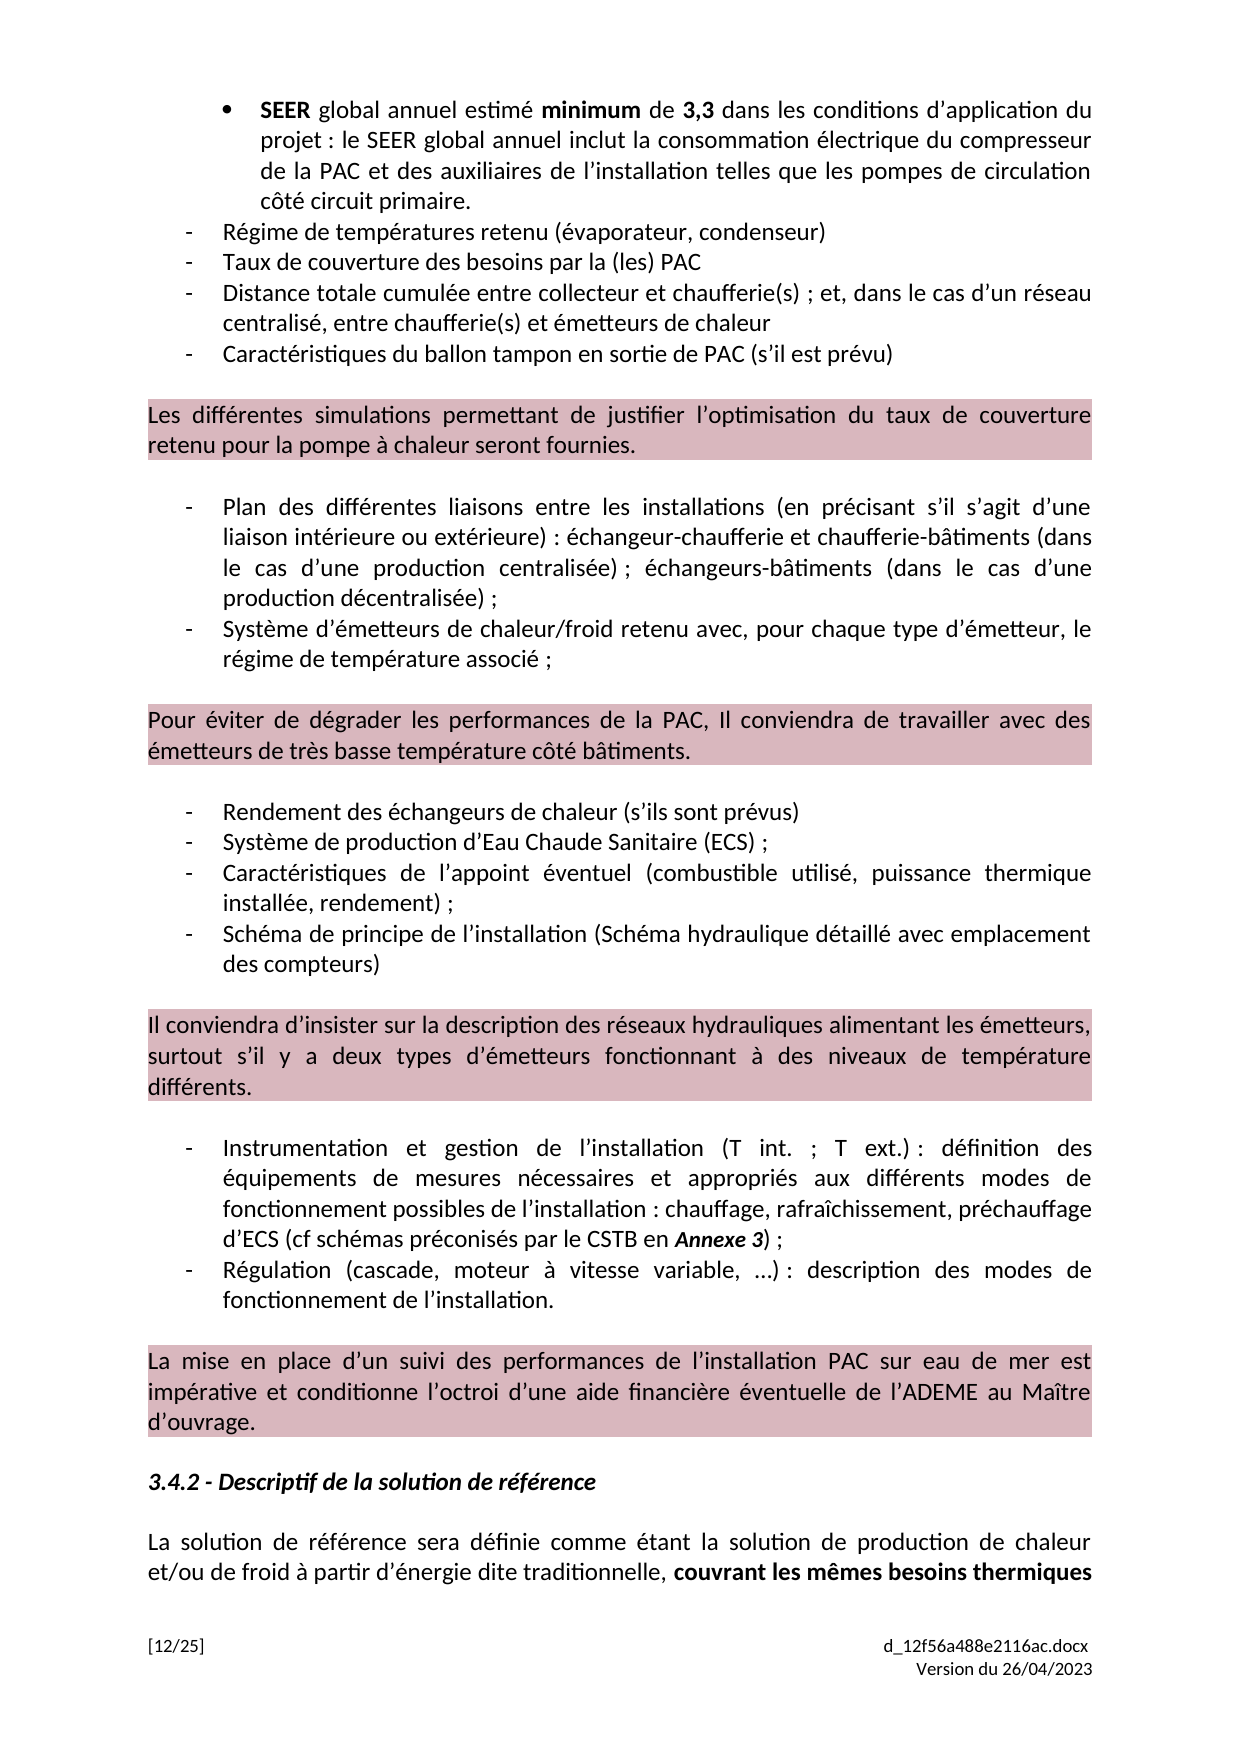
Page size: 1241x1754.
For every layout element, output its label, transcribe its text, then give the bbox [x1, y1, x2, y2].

list Rendement des échangeurs de chaleur (s’ils sont prévus) [185, 796, 1092, 826]
list Instrumentation et gestion de l’installation (T int. ; T ext.) : définition des équipements de mesures nécessaires et appropriés aux différents modes de fonctionnement possibles de l’installation : chauffage, rafraîchissement, préchauffage d’ECS (cf schémas préconisés par le CSTB en Annexe 3) ; [185, 1132, 1092, 1254]
list Schéma de principe de l’installation (Schéma hydraulique détaillé avec emplacement des compteurs) [185, 918, 1092, 979]
list Système d’émetteurs de chaleur/froid retenu avec, pour chaque type d’émetteur, le régime de température associé ; [185, 613, 1092, 674]
list Régime de températures retenu (évaporateur, condenseur) [185, 216, 1092, 247]
text La mise en place d’un suivi des performances de l’installation PAC sur eau de mer est impérative et conditionne l’octroi d’une aide financière éventuelle de l’ADEME au Maître d’ouvrage. [148, 1345, 1092, 1437]
list Régulation (cascade, moteur à vitesse variable, …) : description des modes de fonctionnement de l’installation. [185, 1254, 1092, 1315]
list SEER global annuel estimé minimum de 3,3 dans les conditions d’application du projet : le SEER global annuel inclut la consommation électrique du compresseur de la PAC et des auxiliaires de l’installation telles que les pompes de circulation côté circuit primaire. [223, 94, 1092, 216]
list Taux de couverture des besoins par la (les) PAC [185, 247, 1092, 277]
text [148, 1526, 1092, 1587]
text Les différentes simulations permettant de justifier l’optimisation du taux de couverture retenu pour la pompe à chaleur seront fournies. [148, 399, 1092, 460]
list Système de production d’Eau Chaude Sanitaire (ECS) ; [185, 826, 1092, 857]
list Caractéristiques de l’appoint éventuel (combustible utilisé, puissance thermique installée, rendement) ; [185, 857, 1092, 918]
list Distance totale cumulée entre collecteur et chaufferie(s) ; et, dans le cas d’un réseau centralisé, entre chaufferie(s) et émetteurs de chaleur [185, 277, 1092, 338]
text Il conviendra d’insister sur la description des réseaux hydrauliques alimentant les émetteurs, surtout s’il y a deux types d’émetteurs fonctionnant à des niveaux de température différents. [148, 1009, 1092, 1101]
subtitle Descriptif de la solution de référence [148, 1466, 1092, 1497]
list Caractéristiques du ballon tampon en sortie de PAC (s’il est prévu) [185, 338, 1092, 369]
text Pour éviter de dégrader les performances de la PAC, Il conviendra de travailler avec des émetteurs de très basse température côté bâtiments. [148, 704, 1092, 765]
list Plan des différentes liaisons entre les installations (en précisant s’il s’agit d’une liaison intérieure ou extérieure) : échangeur-chaufferie et chaufferie-bâtiments (dans le cas d’une production centralisée) ; échangeurs-bâtiments (dans le cas d’une production décentralisée) ; [185, 491, 1092, 613]
